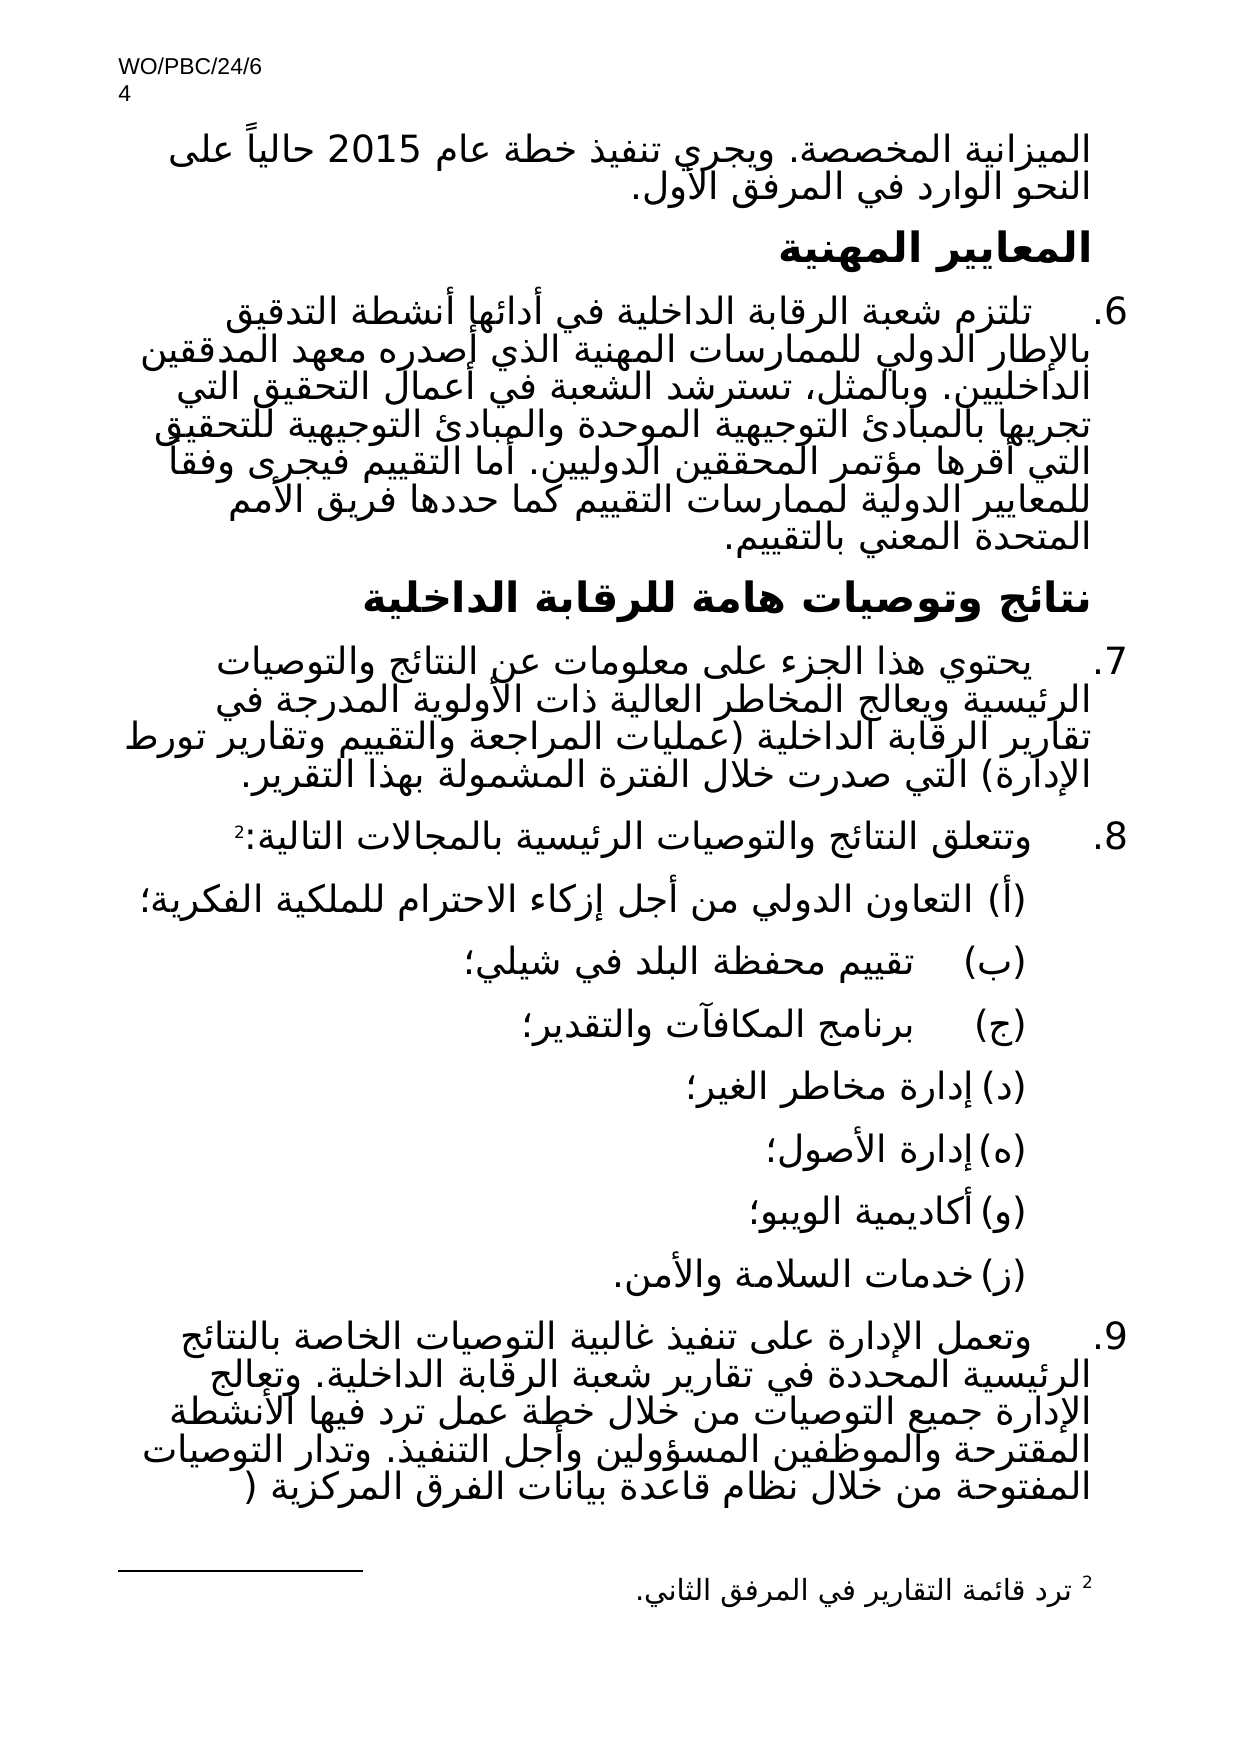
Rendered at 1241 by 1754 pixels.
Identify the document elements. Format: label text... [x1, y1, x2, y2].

list وتتعلق النتائج والتوصيات الرئيسية بالمجالات التالية: [950, 820, 1092, 857]
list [118, 132, 1092, 207]
text المعايير المهنية [118, 232, 897, 270]
list وتتعلق النتائج والتوصيات الرئيسية بالمجالات التالية: [755, 820, 967, 857]
list (و) أكاديمية الويبو؛ [118, 1195, 825, 1232]
list وتتعلق النتائج والتوصيات الرئيسية بالمجالات التالية: [118, 820, 627, 857]
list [118, 1320, 1092, 1507]
list (د) إدارة مخاطر الغير؛ [704, 1070, 806, 1107]
list (ب) تقييم محفظة البلد في شيلي؛ [118, 945, 1027, 982]
text نتائج وتوصيات هامة للرقابة الداخلية [118, 582, 649, 620]
list (و) أكاديمية الويبو؛ [810, 1195, 1027, 1232]
list (ج) برنامج المكافآت والتقدير؛ [118, 1007, 1027, 1045]
list (د) إدارة مخاطر الغير؛ [118, 1070, 752, 1107]
list (أ) التعاون الدولي من أجل إزكاء الاحترام للملكية الفكرية؛ [118, 882, 1027, 920]
list يحتوي هذا الجزء على معلومات عن النتائج والتوصيات الرئيسية ويعالج المخاطر العالية ذات الأولوية المدرجة في تقارير الرقابة الداخلية (عمليات المراجعة والتقييم وتقارير تورط الإدارة) التي صدرت خلال الفترة المشمولة بهذا التقرير. [118, 645, 1092, 795]
list (ز) خدمات السلامة والأمن. [118, 1257, 1027, 1295]
list وتتعلق النتائج والتوصيات الرئيسية بالمجالات التالية: [609, 820, 781, 857]
list تلتزم شعبة الرقابة الداخلية في أدائها أنشطة التدقيق بالإطار الدولي للممارسات المهنية الذي أصدره معهد المدققين الداخليين. وبالمثل، تسترشد الشعبة في أعمال التحقيق التي تجريها بالمبادئ التوجيهية الموحدة والمبادئ التوجيهية للتحقيق التي أقرها مؤتمر المحققين الدوليين. أما التقييم فيجرى وفقاً للمعايير الدولية لممارسات التقييم كما حددها فريق الأمم المتحدة المعني بالتقييم. [118, 295, 1092, 557]
list (ه) إدارة الأصول؛ [118, 1132, 1027, 1170]
text المعايير المهنية [858, 232, 1092, 270]
list (د) إدارة مخاطر الغير؛ [788, 1070, 1027, 1107]
text نتائج وتوصيات هامة للرقابة الداخلية [632, 582, 1092, 620]
